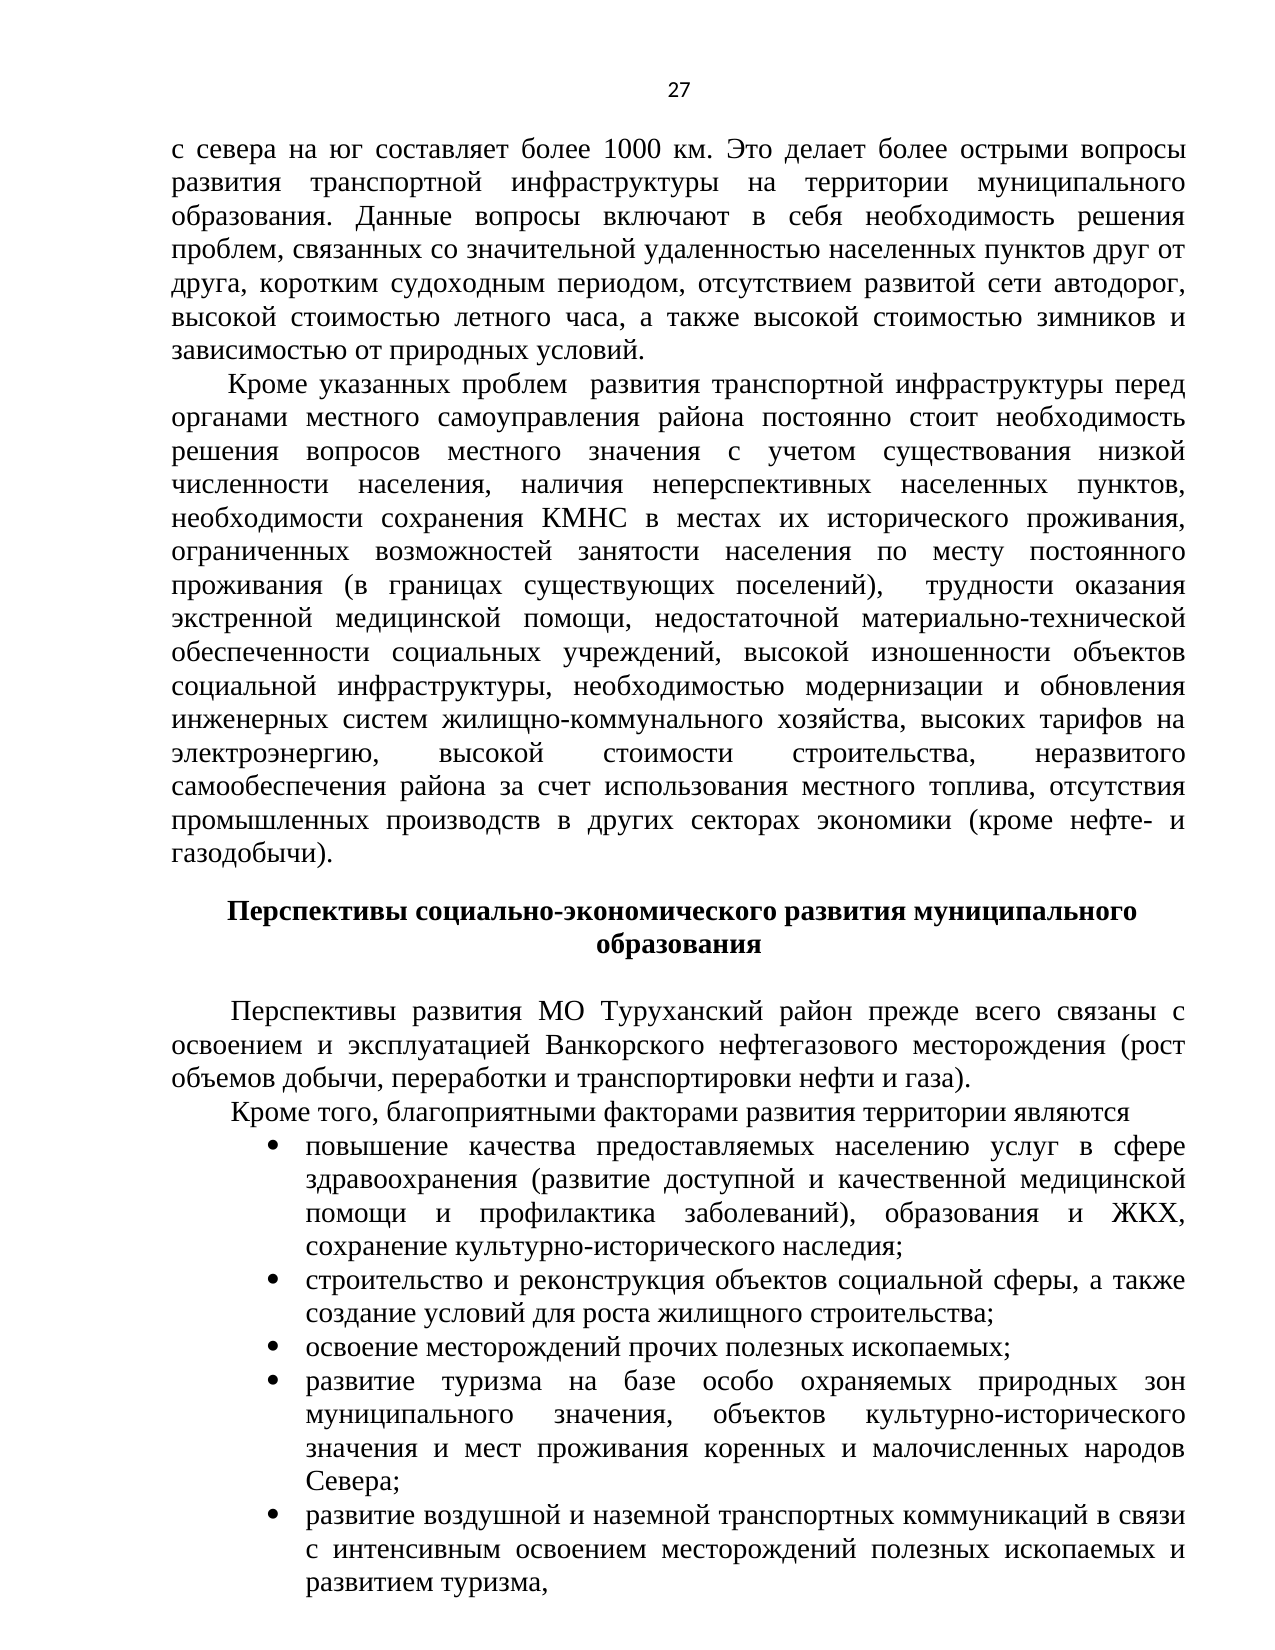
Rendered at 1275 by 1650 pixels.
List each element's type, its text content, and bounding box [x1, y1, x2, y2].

list повышение качества предоставляемых населению услуг в сфере здравоохранения (развитие доступной и качественной медицинской помощи и профилактика заболеваний), образования и ЖКХ, сохранение культурно-исторического наследия; [268, 1128, 1186, 1262]
text Кроме указанных проблем развития транспортной инфраструктуры перед органами местного самоуправления района постоянно стоит необходимость решения вопросов местного значения с учетом существования низкой численности населения, наличия неперспективных населенных пунктов, необходимости сохранения КМНС в местах их исторического проживания, ограниченных возможностей занятости населения по месту постоянного проживания (в границах существующих поселений), трудности оказания экстренной медицинской помощи, недостаточной материально-технической обеспеченности социальных учреждений, высокой изношенности объектов социальной инфраструктуры, необходимостью модернизации и обновления инженерных систем жилищно-коммунального хозяйства, высоких тарифов на электроэнергию, высокой стоимости строительства, неразвитого самообеспечения района за счет использования местного топлива, отсутствия промышленных производств в других секторах экономики (кроме нефте- и газодобычи). [171, 366, 1186, 869]
list строительство и реконструкция объектов социальной сферы, а также создание условий для роста жилищного строительства; [268, 1262, 1186, 1329]
list развитие туризма на базе особо охраняемых природных зон муниципального значения, объектов культурно-исторического значения и мест проживания коренных и малочисленных народов Севера; [268, 1363, 1186, 1497]
text Кроме того, благоприятными факторами развития территории являются [171, 1094, 1186, 1128]
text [171, 131, 1186, 366]
list развитие воздушной и наземной транспортных коммуникаций в связи с интенсивным освоением месторождений полезных ископаемых и развитием туризма, [268, 1497, 1186, 1598]
list освоение месторождений прочих полезных ископаемых; [268, 1329, 1186, 1363]
text Перспективы социально-экономического развития муниципального образования [171, 893, 1186, 960]
text Перспективы развития МО Туруханский район прежде всего связаны с освоением и эксплуатацией Ванкорского нефтегазового месторождения (рост объемов добычи, переработки и транспортировки нефти и газа). [171, 993, 1186, 1094]
